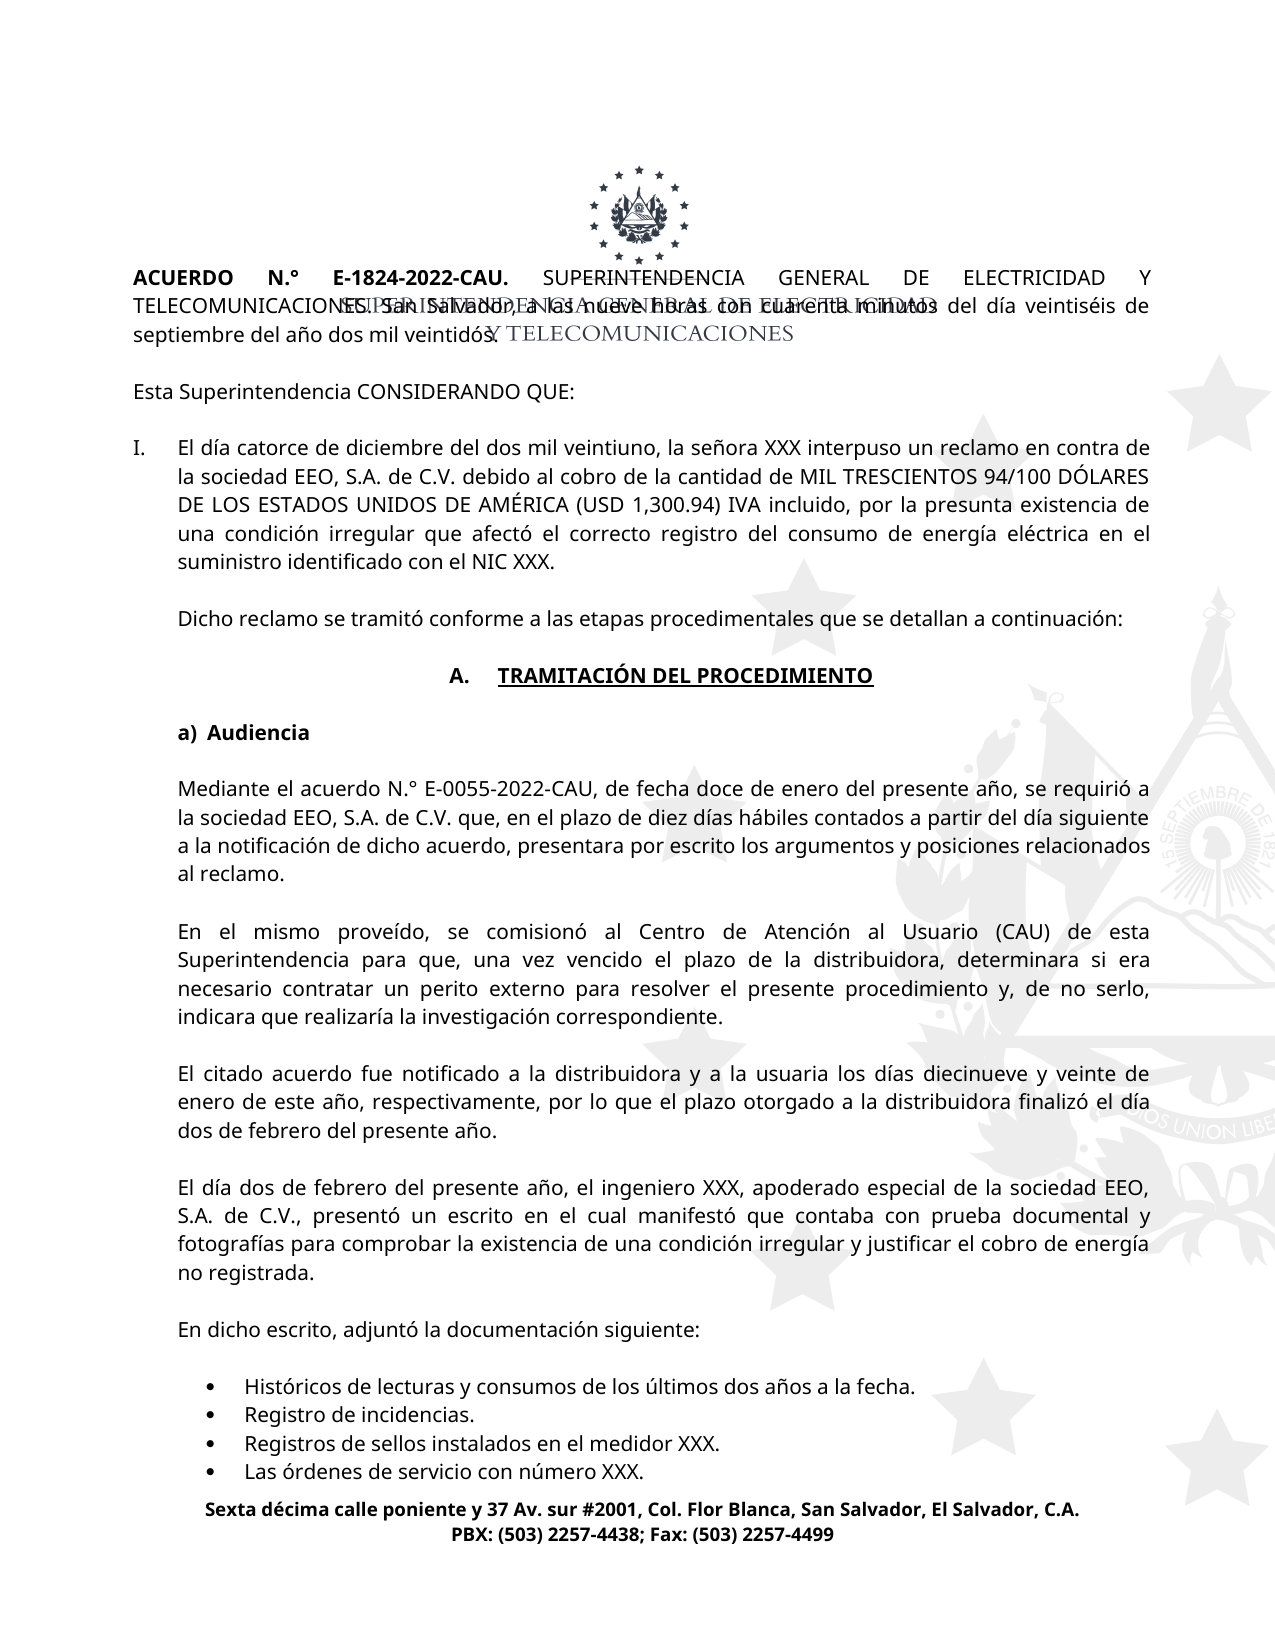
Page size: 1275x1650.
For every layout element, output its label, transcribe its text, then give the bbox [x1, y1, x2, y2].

list El día catorce de diciembre del dos mil veintiuno, la señora XXX interpuso un reclamo en contra de la sociedad EEO, S.A. de C.V. debido al cobro de la cantidad de MIL TRESCIENTOS 94/100 DÓLARES DE LOS ESTADOS UNIDOS DE AMÉRICA (USD 1,300.94) IVA incluido, por la presunta existencia de una condición irregular que afectó el correcto registro del consumo de energía eléctrica en el suministro identificado con el NIC XXX. [133, 433, 1152, 576]
text El día dos de febrero del presente año, el ingeniero XXX, apoderado especial de la sociedad EEO, S.A. de C.V., presentó un escrito en el cual manifestó que contaba con prueba documental y fotografías para comprobar la existencia de una condición irregular y justificar el cobro de energía no registrada. [177, 1173, 1152, 1286]
text ACUERDO N.° E-1824-2022-CAU. SUPERINTENDENCIA GENERAL DE ELECTRICIDAD Y TELECOMUNICACIONES. San Salvador, a las nueve horas con cuarenta minutos del día veintiséis de septiembre del año dos mil veintidós. [133, 263, 1152, 348]
list Audiencia [177, 718, 1152, 746]
text En dicho escrito, adjuntó la documentación siguiente: [177, 1315, 1152, 1343]
list Históricos de lecturas y consumos de los últimos dos años a la fecha. [207, 1372, 1152, 1400]
list Dicho reclamo se tramitó conforme a las etapas procedimentales que se detallan a continuación: [177, 604, 1152, 632]
picture [1, 105, 1275, 1650]
list TRAMITACIÓN DEL PROCEDIMIENTO [170, 661, 1152, 689]
list Mediante el acuerdo N.° E-0055-2022-CAU, de fecha doce de enero del presente año, se requirió a la sociedad EEO, S.A. de C.V. que, en el plazo de diez días hábiles contados a partir del día siguiente a la notificación de dicho acuerdo, presentara por escrito los argumentos y posiciones relacionados al reclamo. [177, 774, 1152, 888]
list Registro de incidencias. [207, 1400, 1152, 1429]
text Esta Superintendencia CONSIDERANDO QUE: [133, 377, 1152, 405]
list En el mismo proveído, se comisionó al Centro de Atención al Usuario (CAU) de esta Superintendencia para que, una vez vencido el plazo de la distribuidora, determinara si era necesario contratar un perito externo para resolver el presente procedimiento y, de no serlo, indicara que realizaría la investigación correspondiente. [177, 917, 1152, 1031]
list Las órdenes de servicio con número XXX. [207, 1457, 1152, 1486]
list Registros de sellos instalados en el medidor XXX. [207, 1429, 1152, 1457]
list El citado acuerdo fue notificado a la distribuidora y a la usuaria los días diecinueve y veinte de enero de este año, respectivamente, por lo que el plazo otorgado a la distribuidora finalizó el día dos de febrero del presente año. [177, 1059, 1152, 1144]
